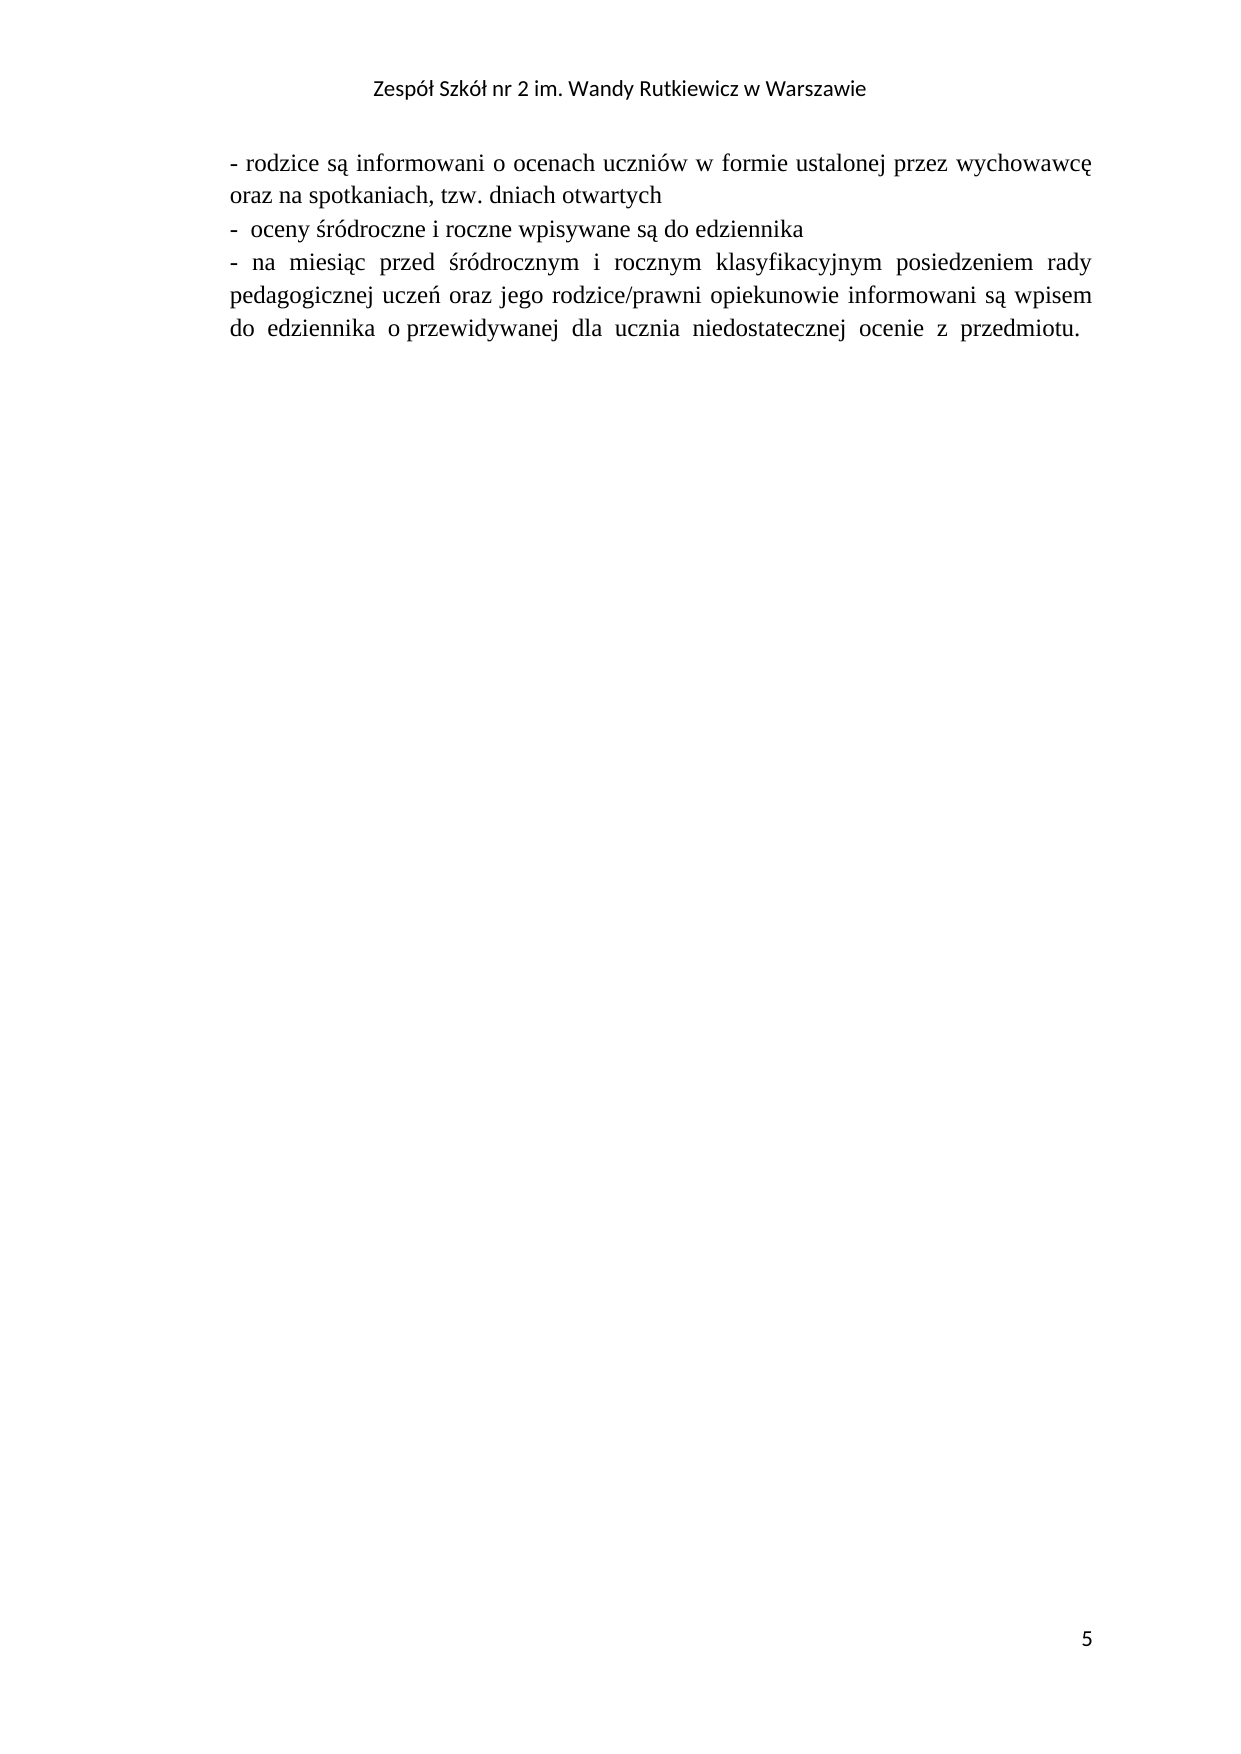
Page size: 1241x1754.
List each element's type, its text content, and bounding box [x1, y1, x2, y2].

list - oceny śródroczne i roczne wpisywane są do edziennika [229, 214, 1093, 242]
list - rodzice są informowani o ocenach uczniów w formie ustalonej przez wychowawcę oraz na spotkaniach, tzw. dniach otwartych [229, 148, 1093, 209]
list - na miesiąc przed śródrocznym i rocznym klasyfikacyjnym posiedzeniem rady pedagogicznej uczeń oraz jego rodzice/prawni opiekunowie informowani są wpisem do edziennika o przewidywanej dla ucznia niedostatecznej ocenie z przedmiotu. [229, 247, 1093, 341]
